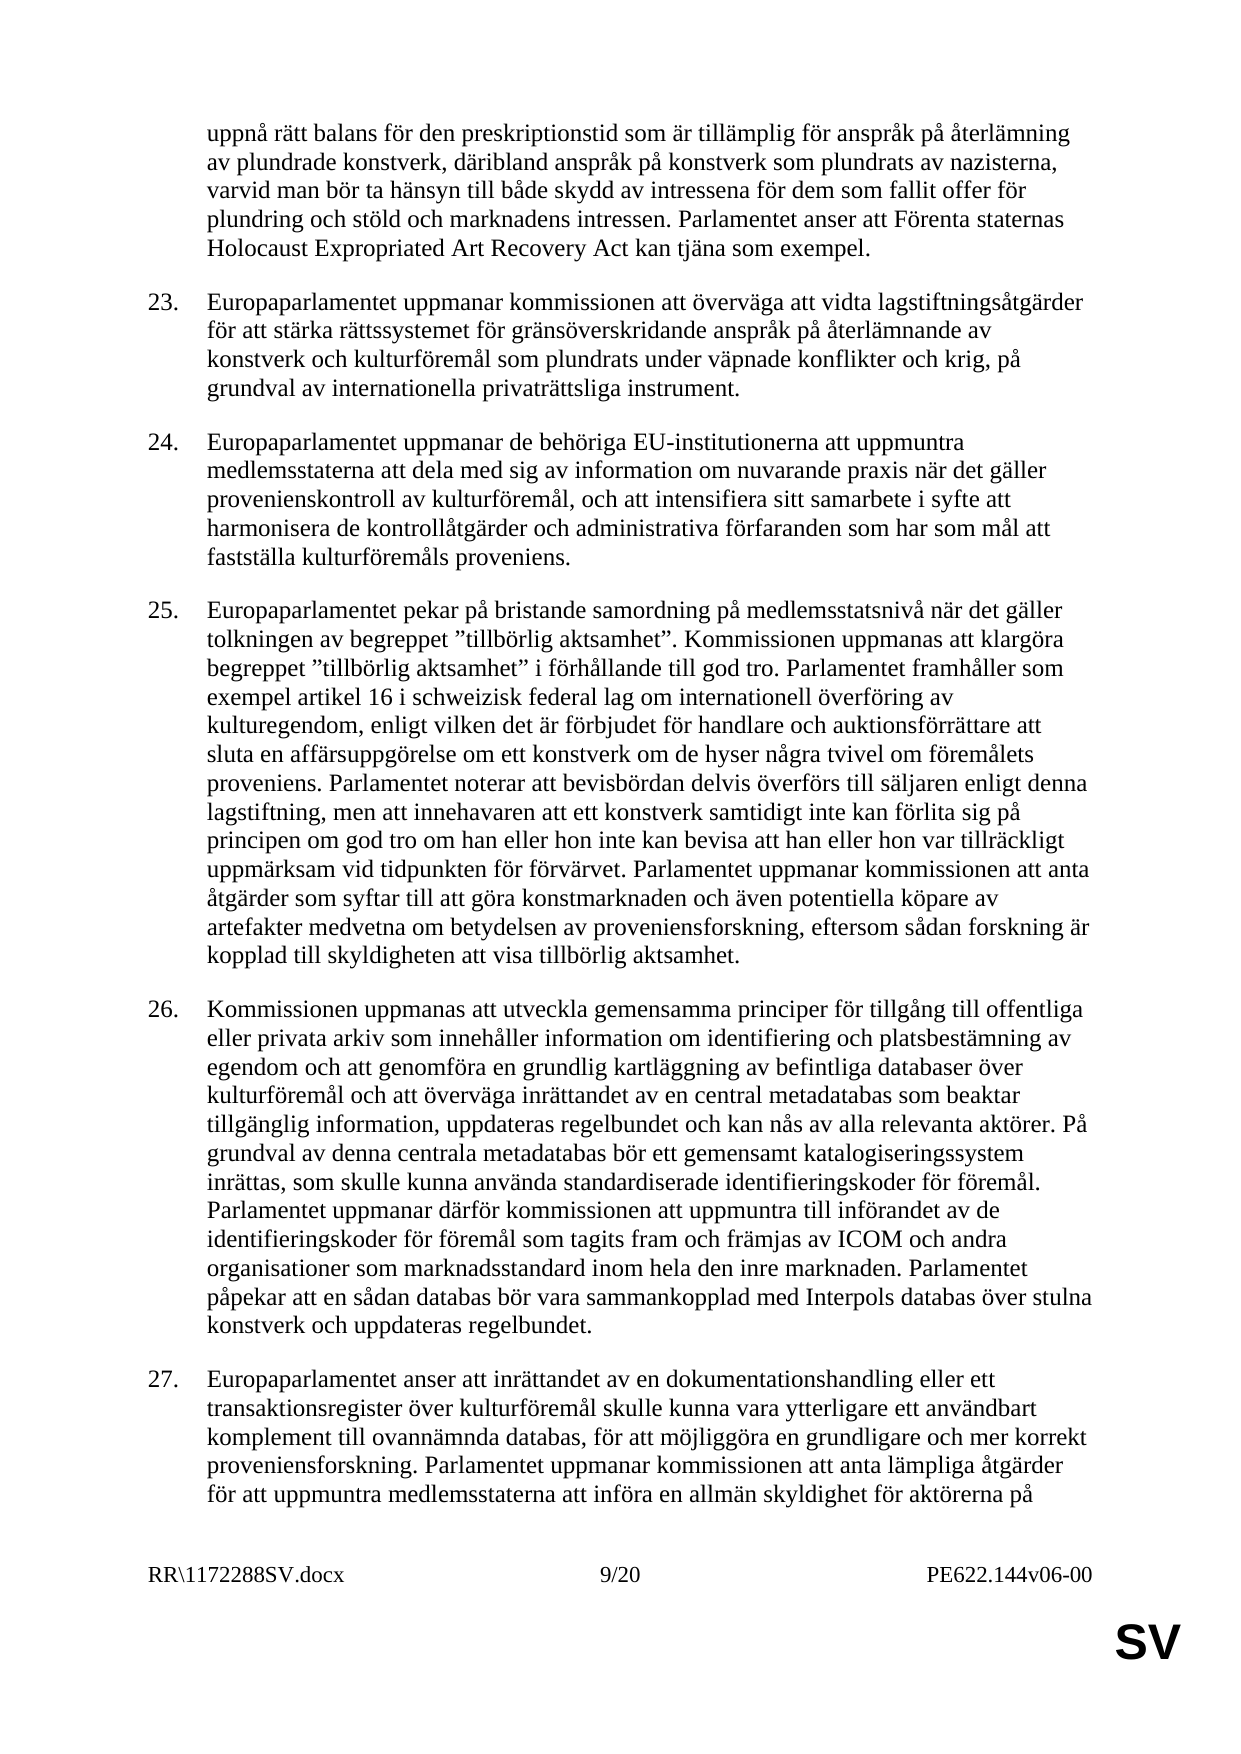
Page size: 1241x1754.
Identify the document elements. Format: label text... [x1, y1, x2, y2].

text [148, 1364, 1093, 1508]
text 24. Europaparlamentet uppmanar de behöriga EU-institutionerna att uppmuntra medlemsstaterna att dela med sig av information om nuvarande praxis när det gäller provenienskontroll av kulturföremål, och att intensifiera sitt samarbete i syfte att harmonisera de kontrollåtgärder och administrativa förfaranden som har som mål att fastställa kulturföremåls proveniens. [148, 427, 1093, 571]
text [148, 118, 1093, 262]
text 25. Europaparlamentet pekar på bristande samordning på medlemsstatsnivå när det gäller tolkningen av begreppet ”tillbörlig aktsamhet”. Kommissionen uppmanas att klargöra begreppet ”tillbörlig aktsamhet” i förhållande till god tro. Parlamentet framhåller som exempel artikel 16 i schweizisk federal lag om internationell överföring av kulturegendom, enligt vilken det är förbjudet för handlare och auktionsförrättare att sluta en affärsuppgörelse om ett konstverk om de hyser några tvivel om föremålets proveniens. Parlamentet noterar att bevisbördan delvis överförs till säljaren enligt denna lagstiftning, men att innehavaren att ett konstverk samtidigt inte kan förlita sig på principen om god tro om han eller hon inte kan bevisa att han eller hon var tillräckligt uppmärksam vid tidpunkten för förvärvet. Parlamentet uppmanar kommissionen att anta åtgärder som syftar till att göra konstmarknaden och även potentiella köpare av artefakter medvetna om betydelsen av proveniensforskning, eftersom sådan forskning är kopplad till skyldigheten att visa tillbörlig aktsamhet. [148, 596, 1093, 969]
text 26. Kommissionen uppmanas att utveckla gemensamma principer för tillgång till offentliga eller privata arkiv som innehåller information om identifiering och platsbestämning av egendom och att genomföra en grundlig kartläggning av befintliga databaser över kulturföremål och att överväga inrättandet av en central metadatabas som beaktar tillgänglig information, uppdateras regelbundet och kan nås av alla relevanta aktörer. På grundval av denna centrala metadatabas bör ett gemensamt katalogiseringssystem inrättas, som skulle kunna använda standardiserade identifieringskoder för föremål. Parlamentet uppmanar därför kommissionen att uppmuntra till införandet av de identifieringskoder för föremål som tagits fram och främjas av ICOM och andra organisationer som marknadsstandard inom hela den inre marknaden. Parlamentet påpekar att en sådan databas bör vara sammankopplad med Interpols databas över stulna konstverk och uppdateras regelbundet. [148, 994, 1093, 1339]
text 23. Europaparlamentet uppmanar kommissionen att överväga att vidta lagstiftningsåtgärder för att stärka rättssystemet för gränsöverskridande anspråk på återlämnande av konstverk och kulturföremål som plundrats under väpnade konflikter och krig, på grundval av internationella privaträttsliga instrument. [148, 287, 1093, 402]
